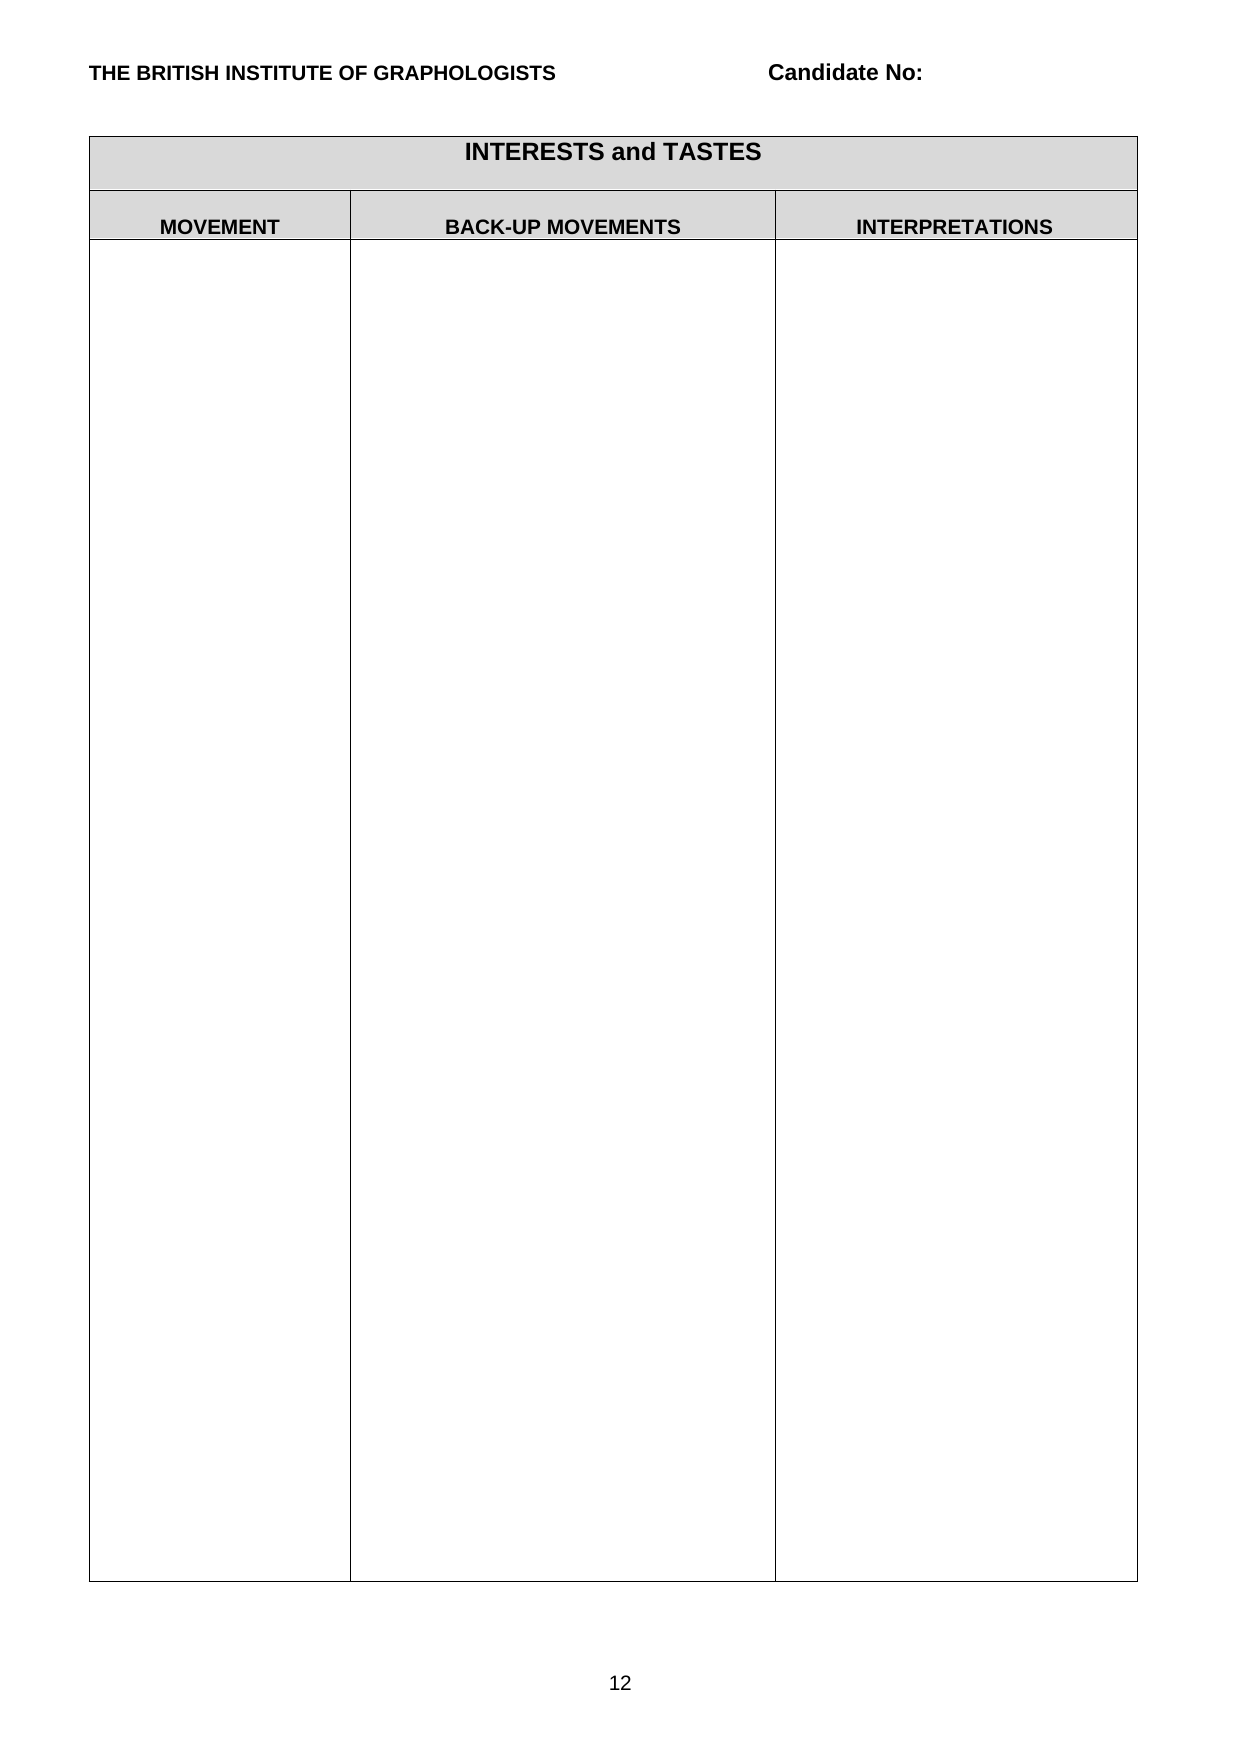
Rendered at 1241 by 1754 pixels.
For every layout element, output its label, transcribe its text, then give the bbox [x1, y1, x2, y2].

table_cell [90, 240, 350, 1581]
table_cell MOVEMENT [90, 191, 350, 238]
table_cell BACK-UP MOVEMENTS [351, 191, 775, 238]
table_header INTERESTS and TASTES [90, 137, 1137, 189]
table_cell [351, 240, 775, 1581]
table_cell INTERPRETATIONS [776, 191, 1137, 238]
table_cell [776, 240, 1137, 1581]
